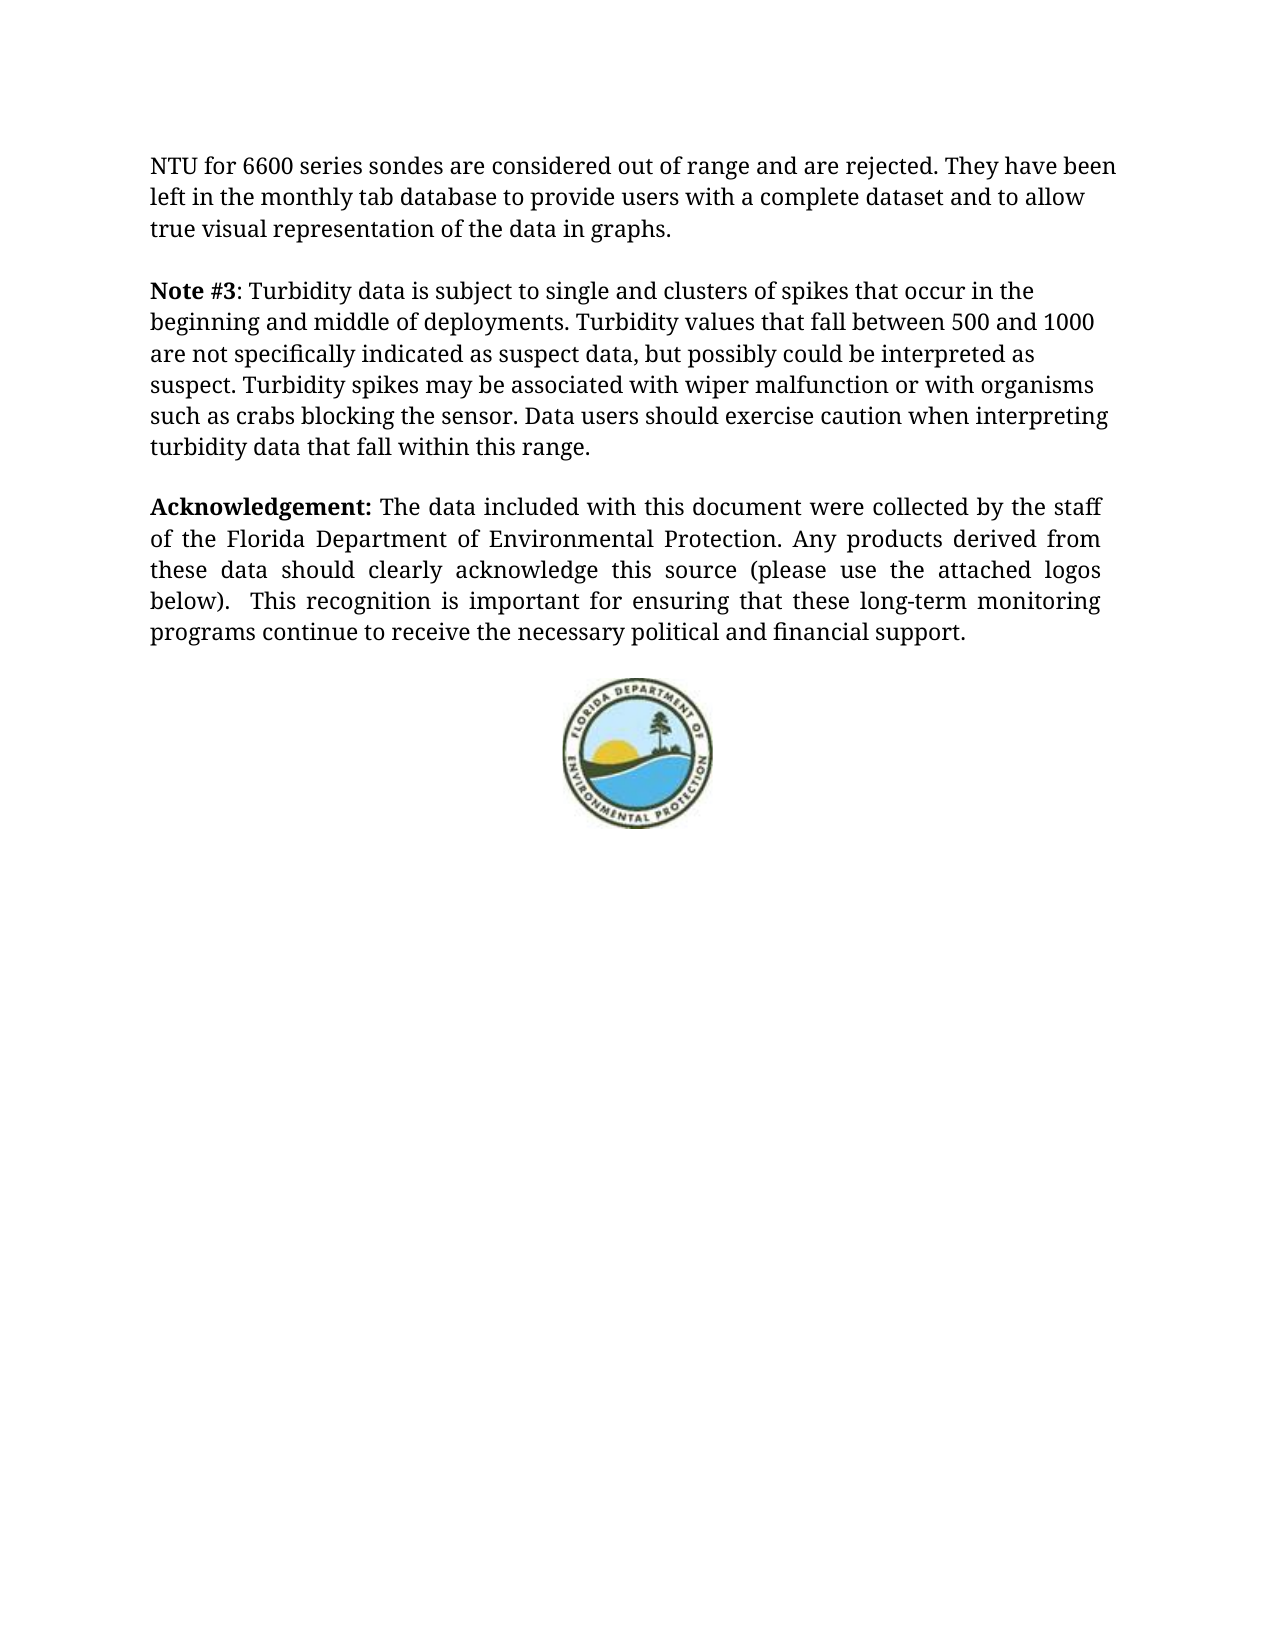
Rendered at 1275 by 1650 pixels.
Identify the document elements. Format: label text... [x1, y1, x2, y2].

picture [562, 678, 713, 829]
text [150, 150, 1125, 244]
text Note #3: Turbidity data is subject to single and clusters of spikes that occur in the beginning and middle of deployments. Turbidity values that fall between 500 and 1000 are not specifically indicated as suspect data, but possibly could be interpreted as suspect. Turbidity spikes may be associated with wiper malfunction or with organisms such as crabs blocking the sensor. Data users should exercise caution when interpreting turbidity data that fall within this range. [150, 275, 1125, 462]
text Acknowledgement: The data included with this document were collected by the staff of the Florida Department of Environmental Protection. Any products derived from these data should clearly acknowledge this source (please use the attached logos below). This recognition is important for ensuring that these long-term monitoring programs continue to receive the necessary political and financial support. [150, 491, 1102, 647]
